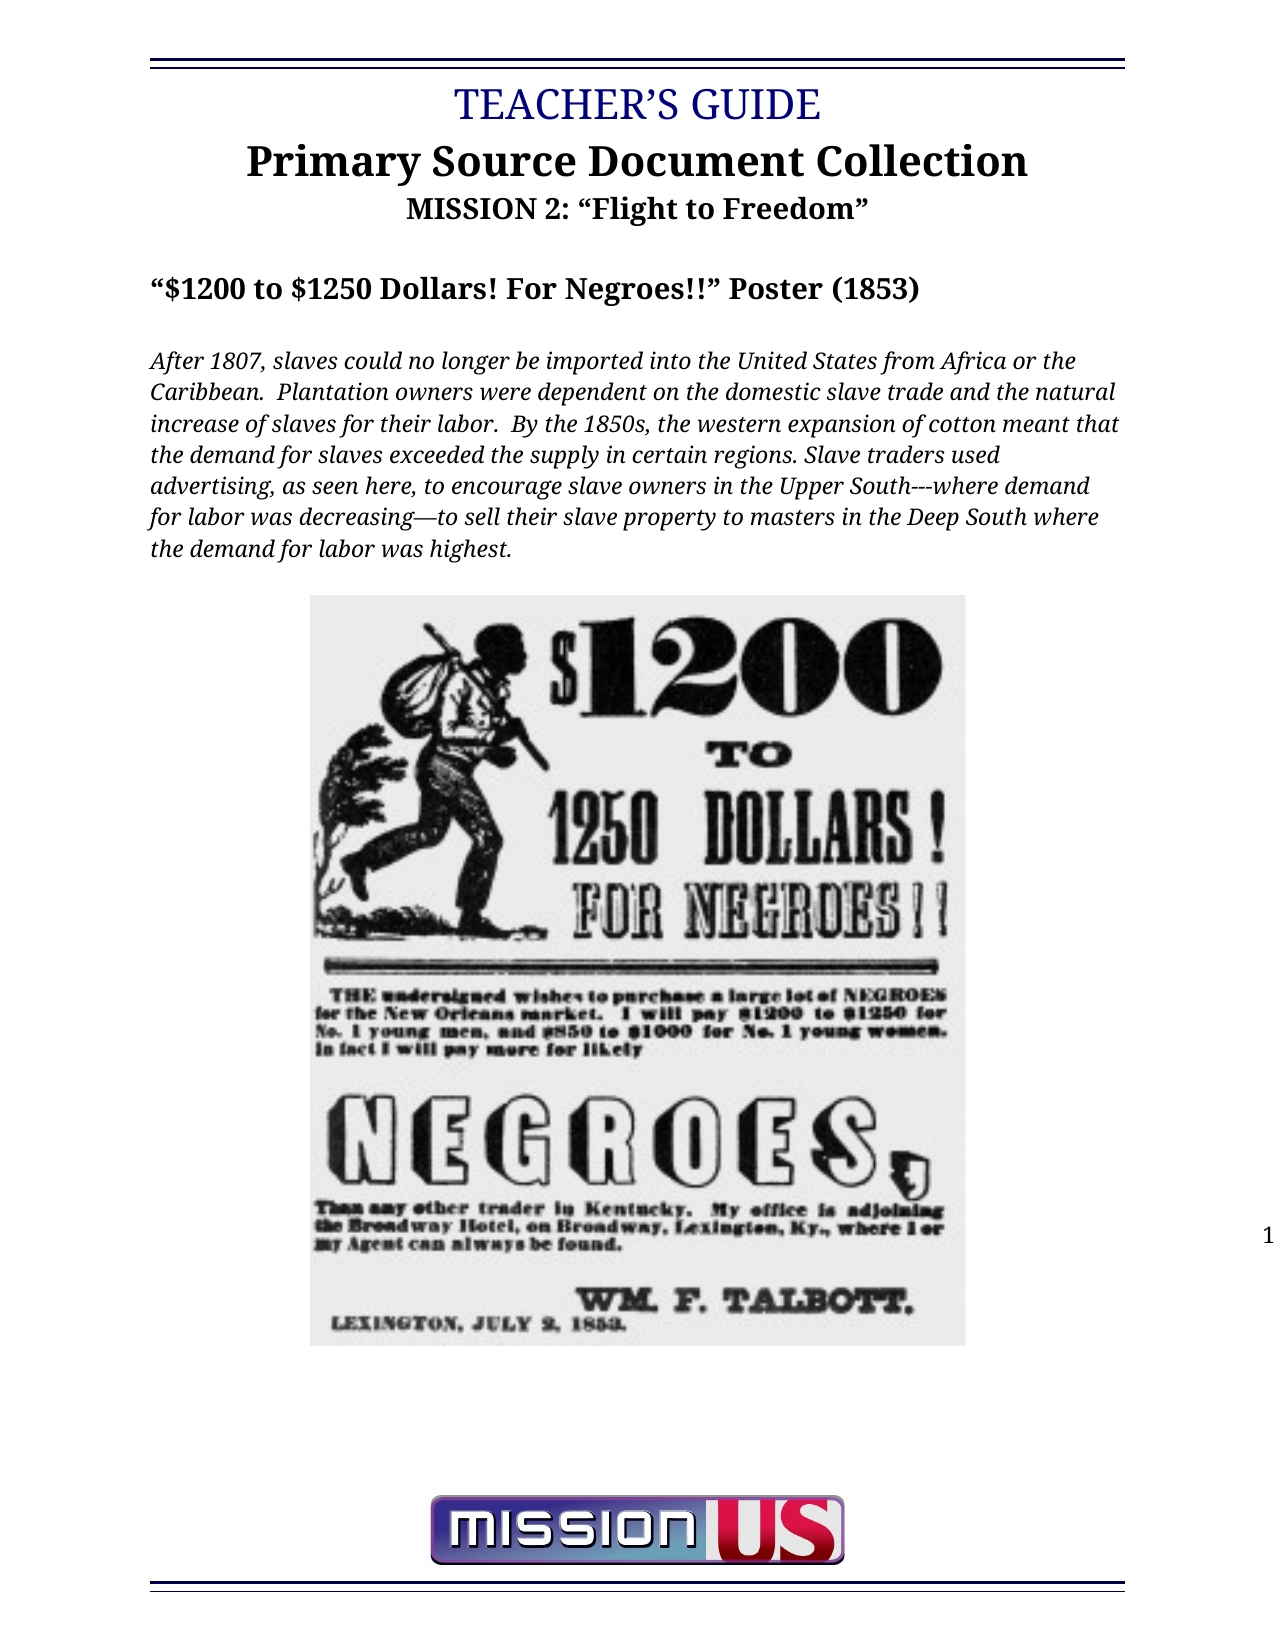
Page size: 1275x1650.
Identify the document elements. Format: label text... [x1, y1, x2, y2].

text After 1807, slaves could no longer be imported into the United States from Africa or the Caribbean. Plantation owners were dependent on the domestic slave trade and the natural increase of slaves for their labor. By the 1850s, the western expansion of cotton meant that the demand for slaves exceeded the supply in certain regions. Slave traders used advertising, as seen here, to encourage slave owners in the Upper South---where demand for labor was decreasing—to sell their slave property to masters in the Deep South where the demand for labor was highest. [150, 345, 1125, 564]
picture [309, 595, 966, 1346]
picture [423, 1485, 852, 1575]
subtitle “$1200 to $1250 Dollars! For Negroes!!” Poster (1853) [150, 268, 1125, 308]
